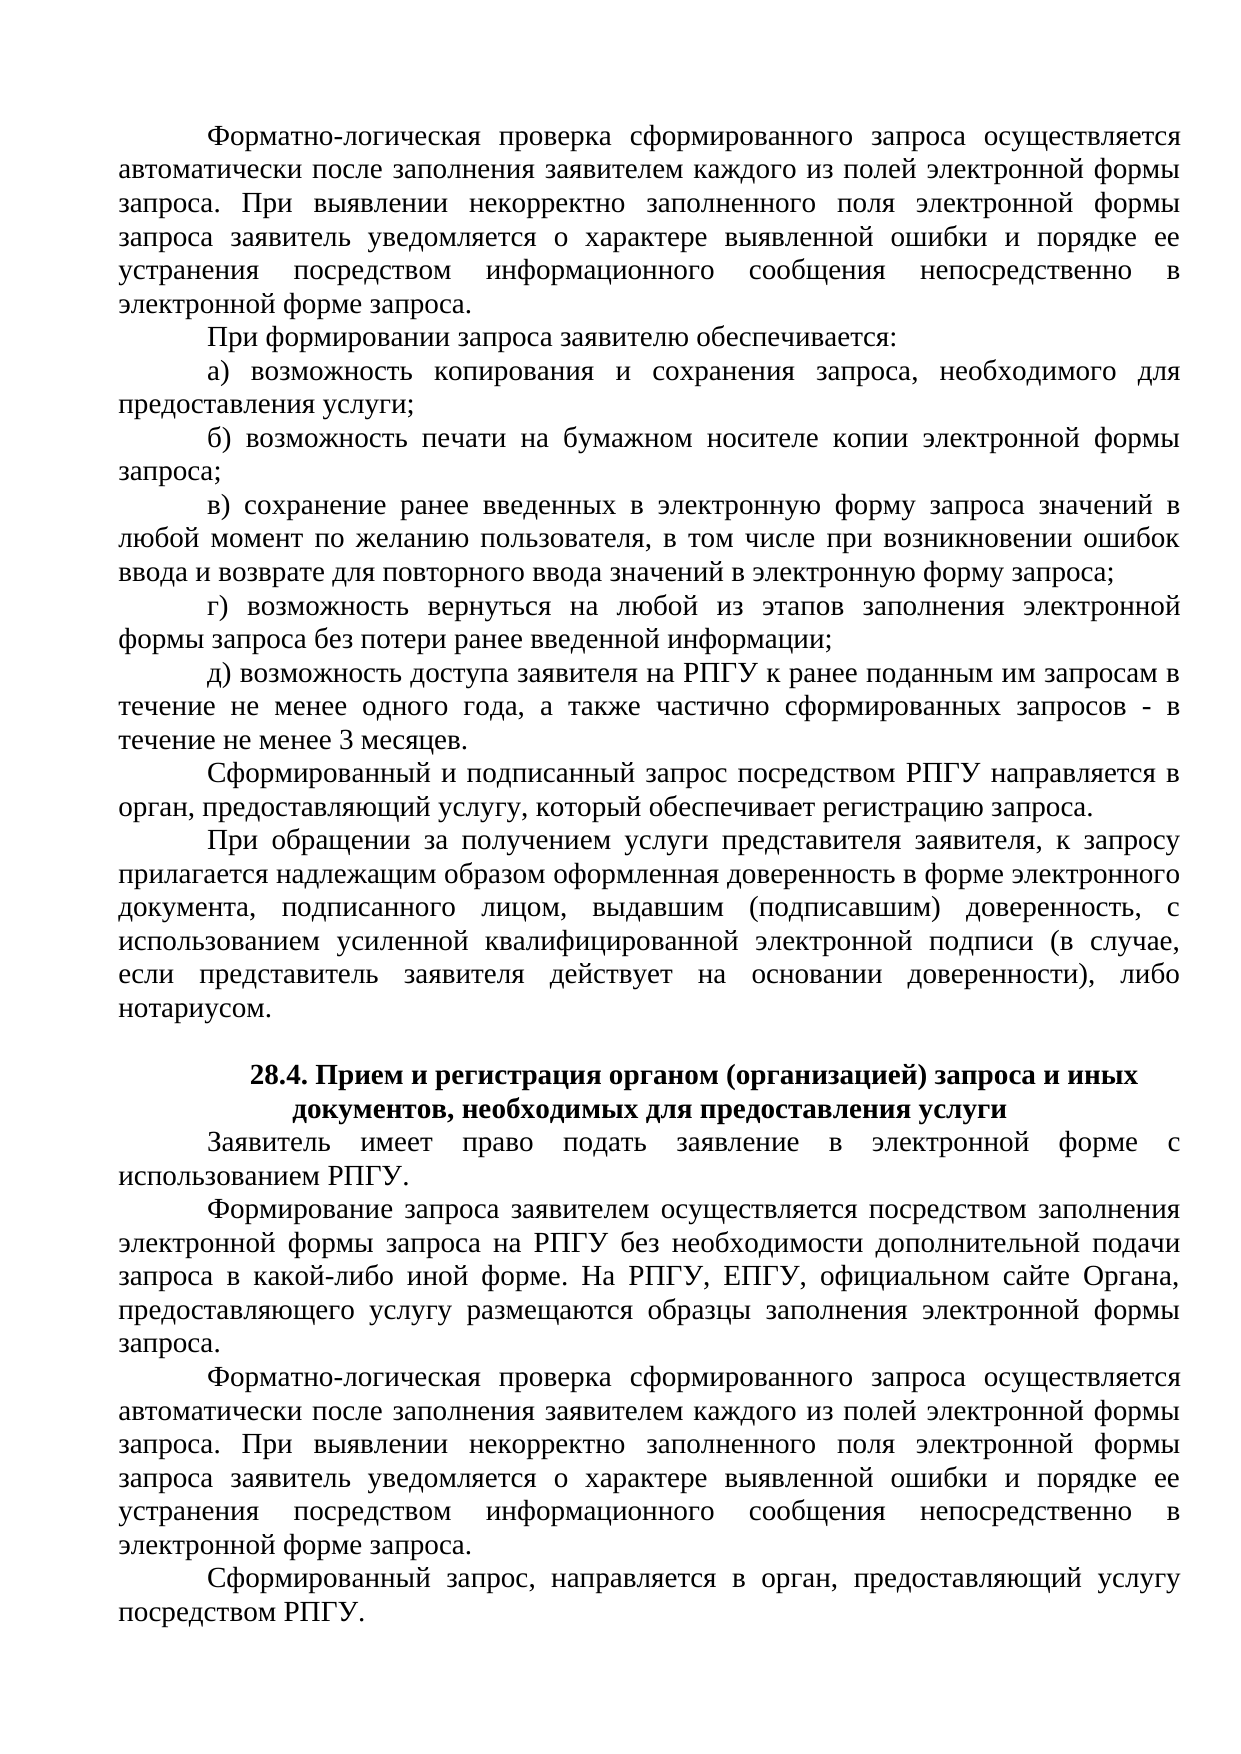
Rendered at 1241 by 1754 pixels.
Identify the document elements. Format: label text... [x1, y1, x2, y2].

text Заявитель имеет право подать заявление в электронной форме с использованием РПГУ. [118, 1124, 1181, 1191]
text в) сохранение ранее введенных в электронную форму запроса значений в любой момент по желанию пользователя, в том числе при возникновении ошибок ввода и возврате для повторного ввода значений в электронную форму запроса; [118, 487, 1181, 588]
text Сформированный запрос, направляется в орган, предоставляющий услугу посредством РПГУ. [118, 1560, 1181, 1627]
text 28.4. Прием и регистрация органом (организацией) запроса и иных документов, необходимых для предоставления услуги [118, 1057, 1181, 1124]
text г) возможность вернуться на любой из этапов заполнения электронной формы запроса без потери ранее введенной информации; [118, 588, 1181, 655]
text Сформированный и подписанный запрос посредством РПГУ направляется в орган, предоставляющий услугу, который обеспечивает регистрацию запроса. [118, 755, 1181, 822]
text При формировании запроса заявителю обеспечивается: [118, 319, 1181, 353]
text д) возможность доступа заявителя на РПГУ к ранее поданным им запросам в течение не менее одного года, а также частично сформированных запросов - в течение не менее 3 месяцев. [118, 655, 1181, 755]
text При обращении за получением услуги представителя заявителя, к запросу прилагается надлежащим образом оформленная доверенность в форме электронного документа, подписанного лицом, выдавшим (подписавшим) доверенность, с использованием усиленной квалифицированной электронной подписи (в случае, если представитель заявителя действует на основании доверенности), либо нотариусом. [118, 822, 1181, 1024]
text а) возможность копирования и сохранения запроса, необходимого для предоставления услуги; [118, 353, 1181, 420]
text Формирование запроса заявителем осуществляется посредством заполнения электронной формы запроса на РПГУ без необходимости дополнительной подачи запроса в какой-либо иной форме. На РПГУ, ЕПГУ, официальном сайте Органа, предоставляющего услугу размещаются образцы заполнения электронной формы запроса. [118, 1191, 1181, 1359]
text Форматно-логическая проверка сформированного запроса осуществляется автоматически после заполнения заявителем каждого из полей электронной формы запроса. При выявлении некорректно заполненного поля электронной формы запроса заявитель уведомляется о характере выявленной ошибки и порядке ее устранения посредством информационного сообщения непосредственно в электронной форме запроса. [118, 118, 1181, 319]
text б) возможность печати на бумажном носителе копии электронной формы запроса; [118, 420, 1181, 487]
text Форматно-логическая проверка сформированного запроса осуществляется автоматически после заполнения заявителем каждого из полей электронной формы запроса. При выявлении некорректно заполненного поля электронной формы запроса заявитель уведомляется о характере выявленной ошибки и порядке ее устранения посредством информационного сообщения непосредственно в электронной форме запроса. [118, 1359, 1181, 1560]
